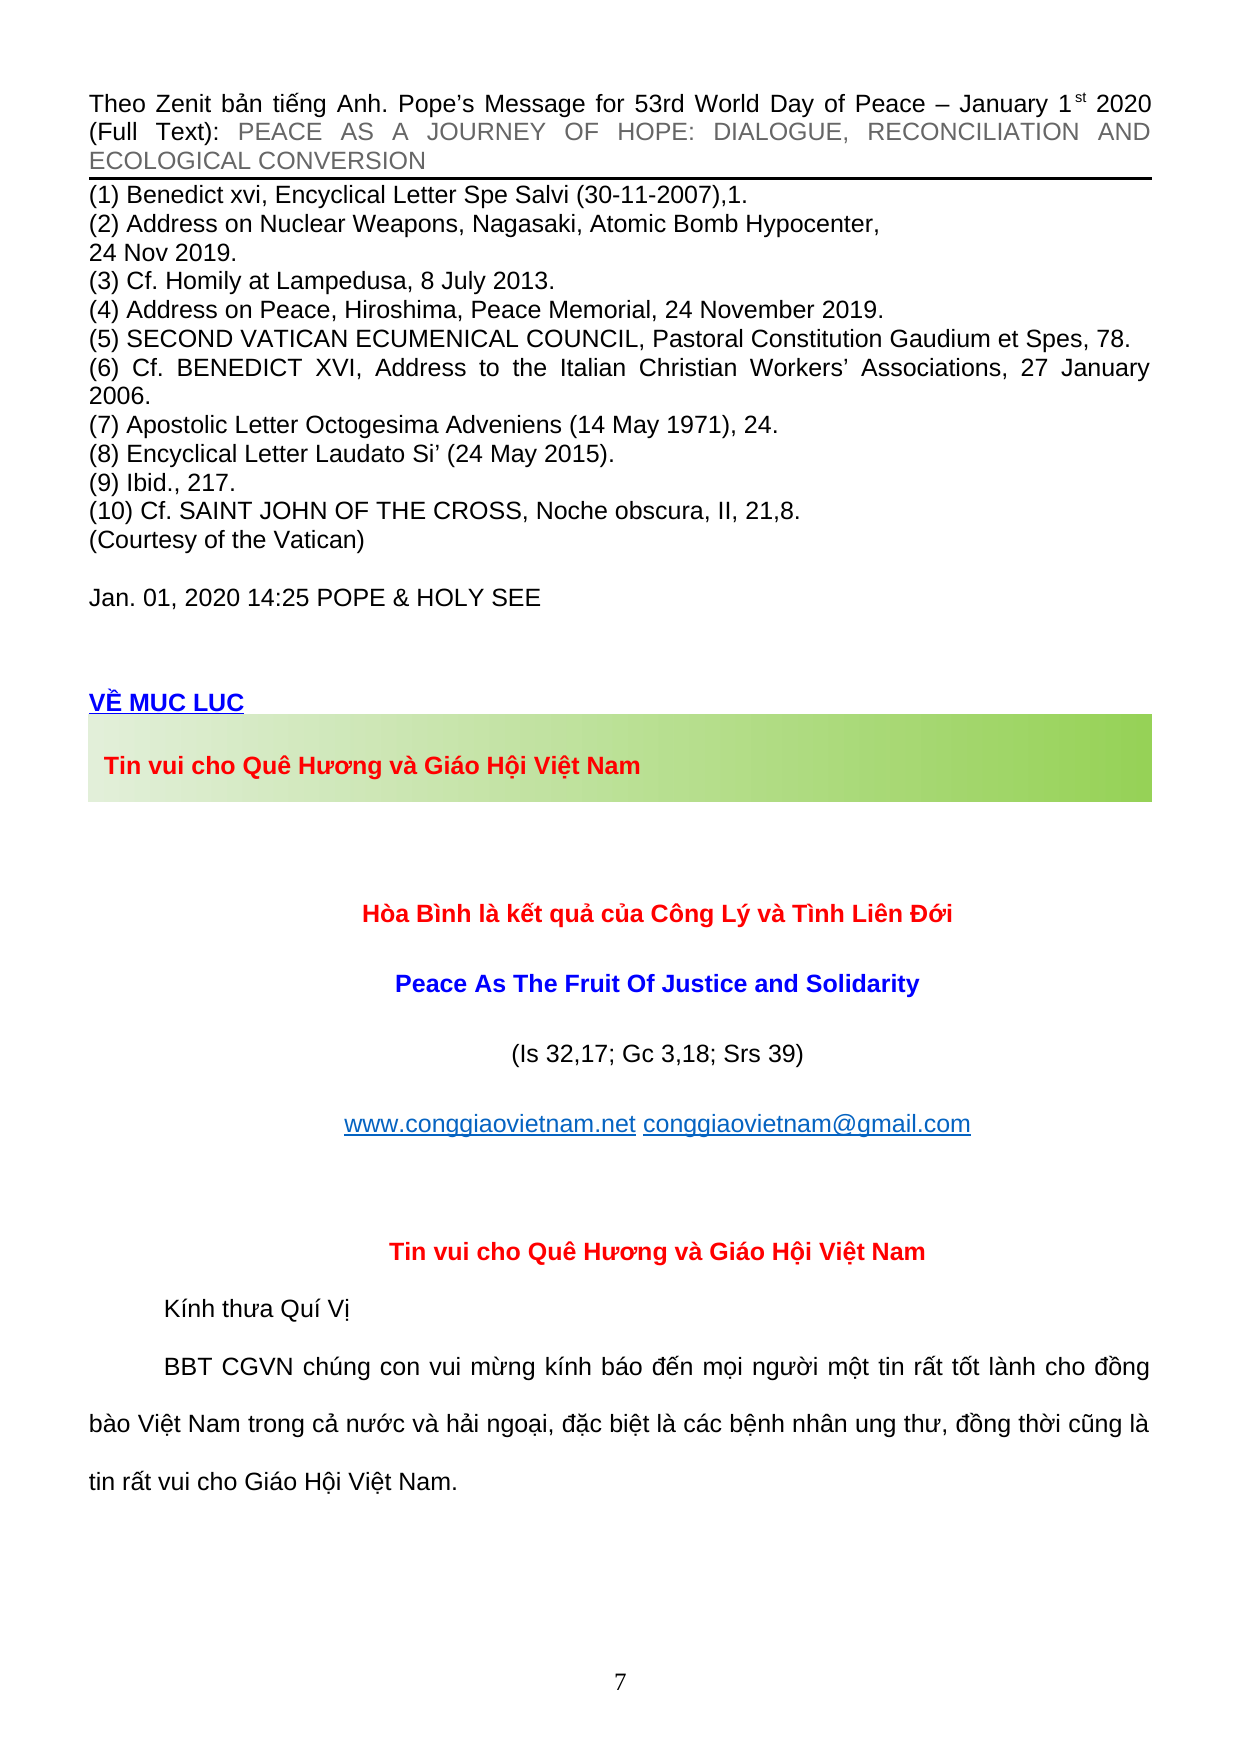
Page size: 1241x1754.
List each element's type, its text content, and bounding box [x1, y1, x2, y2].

text Jan. 01, 2020 14:25 POPE & HOLY SEE [89, 583, 1152, 611]
text (3) Cf. Homily at Lampedusa, 8 July 2013. [89, 266, 1152, 295]
text (Is 32,17; Gc 3,18; Srs 39) [104, 1039, 1136, 1068]
text (2) Address on Nuclear Weapons, Nagasaki, Atomic Bomb Hypocenter, [89, 209, 1152, 238]
text Theo Zenit bản tiếng Anh. Pope’s Message for 53rd World Day of Peace – January 1st 2020 (Full Text): PEACE AS A JOURNEY OF HOPE: DIALOGUE, RECONCILIATION AND ECOLOGICAL CONVERSION [89, 89, 1152, 177]
text (5) SECOND VATICAN ECUMENICAL COUNCIL, Pastoral Constitution Gaudium et Spes, 78. [89, 324, 1152, 353]
text Peace As The Fruit Of Justice and Solidarity [104, 969, 1136, 998]
text 24 Nov 2019. [89, 238, 1152, 266]
text (10) Cf. SAINT JOHN OF THE CROSS, Noche obscura, II, 21,8. [89, 496, 1152, 525]
text (9) Ibid., 217. [89, 468, 1152, 496]
text (Courtesy of the Vatican) [89, 525, 1152, 554]
text BBT CGVN chúng con vui mừng kính báo đến mọi người một tin rất tốt lành cho đồng bào Việt Nam trong cả nước và hải ngoại, đặc biệt là các bệnh nhân ung thư, đồng thời cũng là tin rất vui cho Giáo Hội Việt Nam. [89, 1352, 1152, 1496]
text (1) Benedict xvi, Encyclical Letter Spe Salvi (30-11-2007),1. [89, 180, 1152, 209]
text Kính thưa Quí Vị [89, 1294, 1152, 1323]
text (8) Encyclical Letter Laudato Si’ (24 May 2015). [89, 439, 1152, 468]
text Tin vui cho Quê Hương và Giáo Hội Việt Nam [89, 1237, 1152, 1266]
text (6) Cf. BENEDICT XVI, Address to the Italian Christian Workers’ Associations, 27 January 2006. [89, 353, 1152, 410]
text VỀ MỤC LỤC [89, 688, 1152, 714]
text www.conggiaovietnam.net conggiaovietnam@gmail.com [104, 1109, 1136, 1138]
text (7) Apostolic Letter Octogesima Adveniens (14 May 1971), 24. [89, 410, 1152, 439]
text Hòa Bình là kết quả của Công Lý và Tình Liên Đới [104, 899, 1136, 928]
text (4) Address on Peace, Hiroshima, Peace Memorial, 24 November 2019. [89, 295, 1152, 324]
